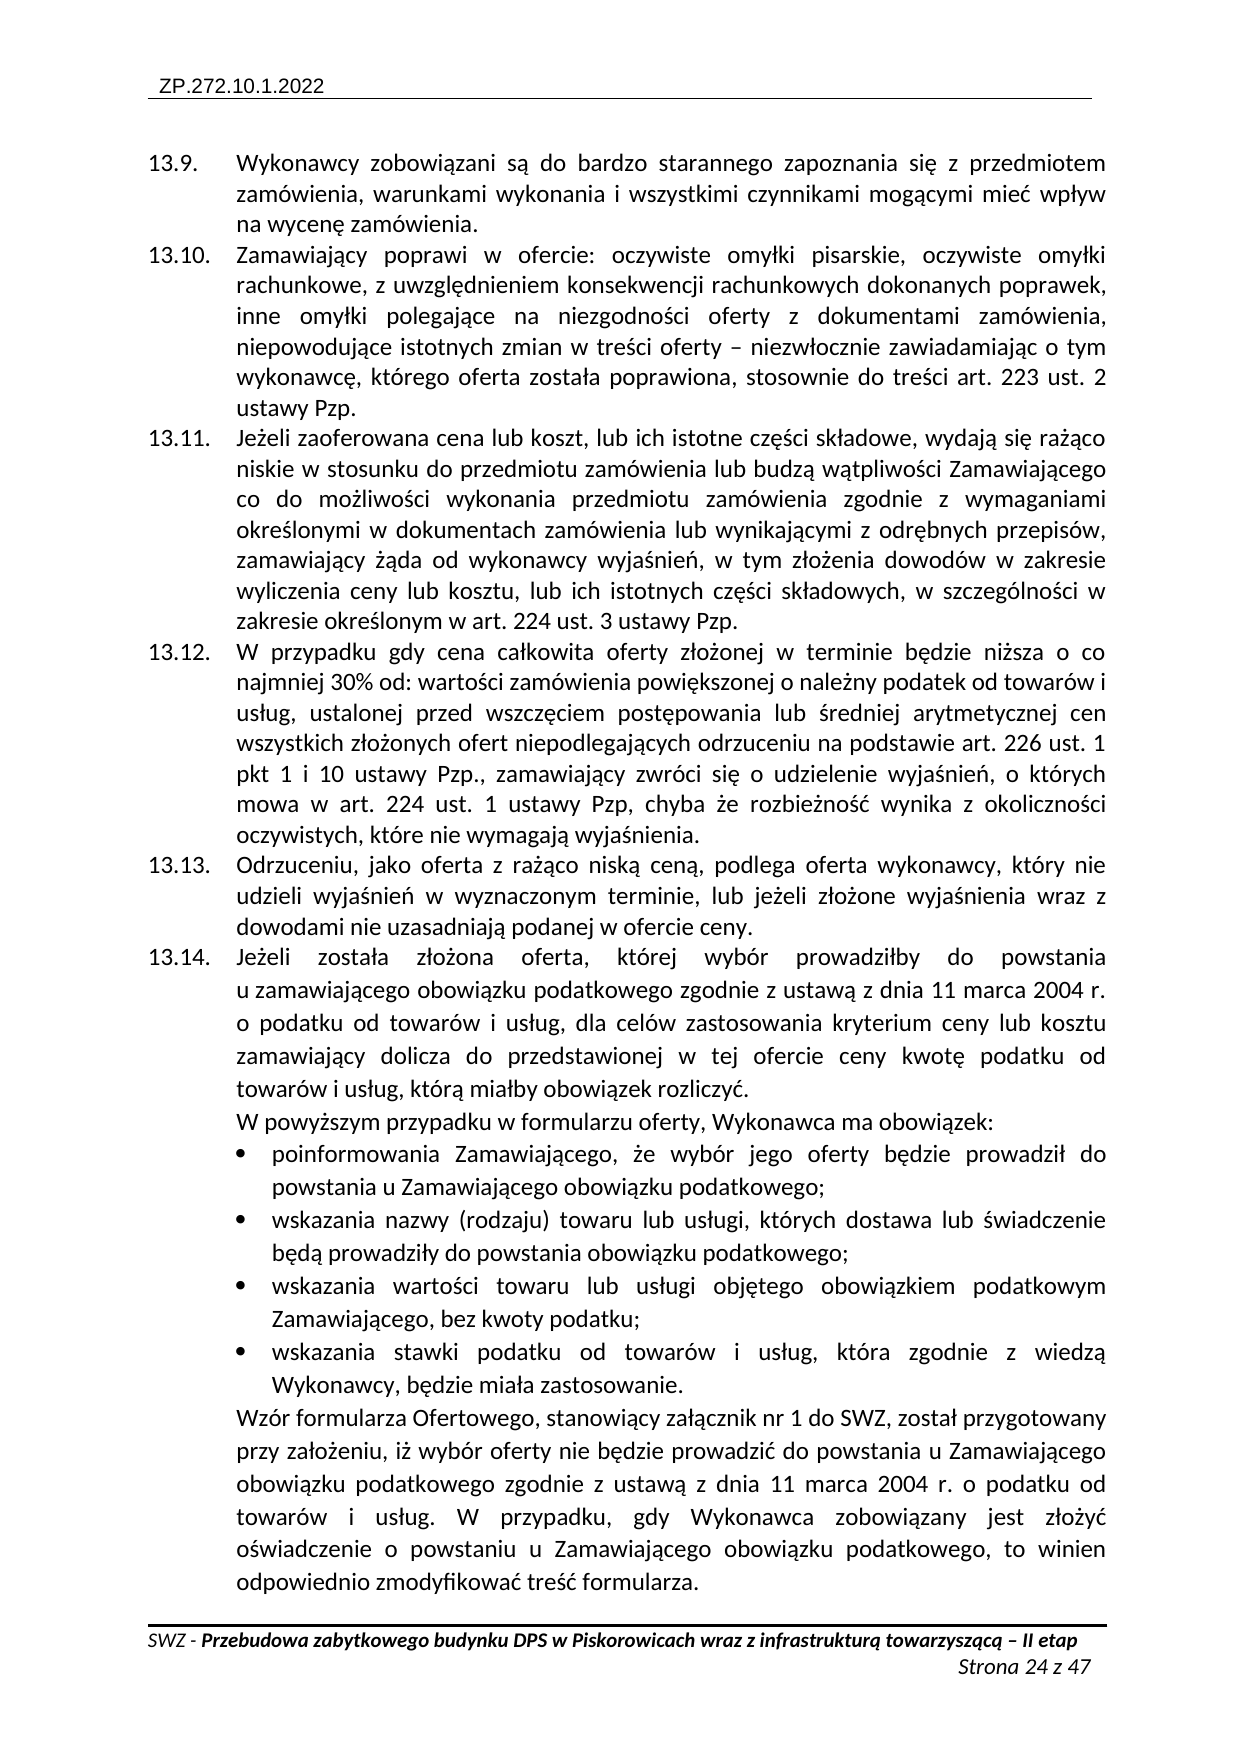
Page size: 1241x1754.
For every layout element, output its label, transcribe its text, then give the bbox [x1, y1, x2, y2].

list Wykonawcy zobowiązani są do bardzo starannego zapoznania się z przedmiotem zamówienia, warunkami wykonania i wszystkimi czynnikami mogącymi mieć wpływ na wycenę zamówienia. [148, 148, 1107, 239]
list Odrzuceniu, jako oferta z rażąco niską ceną, podlega oferta wykonawcy, który nie udzieli wyjaśnień w wyznaczonym terminie, lub jeżeli złożone wyjaśnienia wraz z dowodami nie uzasadniają podanej w ofercie ceny. [148, 849, 1107, 941]
list Jeżeli została złożona oferta, której wybór prowadziłby do powstania u zamawiającego obowiązku podatkowego zgodnie z ustawą z dnia 11 marca 2004 r. o podatku od towarów i usług, dla celów zastosowania kryterium ceny lub kosztu zamawiający dolicza do przedstawionej w tej ofercie ceny kwotę podatku od towarów i usług, którą miałby obowiązek rozliczyć. [148, 941, 1107, 1103]
list wskazania wartości towaru lub usługi objętego obowiązkiem podatkowym Zamawiającego, bez kwoty podatku; [236, 1270, 1107, 1334]
list wskazania nazwy (rodzaju) towaru lub usługi, których dostawa lub świadczenie będą prowadziły do powstania obowiązku podatkowego; [236, 1204, 1107, 1268]
list wskazania stawki podatku od towarów i usług, która zgodnie z wiedzą Wykonawcy, będzie miała zastosowanie. [236, 1336, 1107, 1399]
list Jeżeli zaoferowana cena lub koszt, lub ich istotne części składowe, wydają się rażąco niskie w stosunku do przedmiotu zamówienia lub budzą wątpliwości Zamawiającego co do możliwości wykonania przedmiotu zamówienia zgodnie z wymaganiami określonymi w dokumentach zamówienia lub wynikającymi z odrębnych przepisów, zamawiający żąda od wykonawcy wyjaśnień, w tym złożenia dowodów w zakresie wyliczenia ceny lub kosztu, lub ich istotnych części składowych, w szczególności w zakresie określonym w art. 224 ust. 3 ustawy Pzp. [148, 422, 1107, 636]
list Zamawiający poprawi w ofercie: oczywiste omyłki pisarskie, oczywiste omyłki rachunkowe, z uwzględnieniem konsekwencji rachunkowych dokonanych poprawek, inne omyłki polegające na niezgodności oferty z dokumentami zamówienia, niepowodujące istotnych zmian w treści oferty ‒ niezwłocznie zawiadamiając o tym wykonawcę, którego oferta została poprawiona, stosownie do treści art. 223 ust. 2 ustawy Pzp. [148, 239, 1107, 422]
list W przypadku gdy cena całkowita oferty złożonej w terminie będzie niższa o co najmniej 30% od: wartości zamówienia powiększonej o należny podatek od towarów i usług, ustalonej przed wszczęciem postępowania lub średniej arytmetycznej cen wszystkich złożonych ofert niepodlegających odrzuceniu na podstawie art. 226 ust. 1 pkt 1 i 10 ustawy Pzp., zamawiający zwróci się o udzielenie wyjaśnień, o których mowa w art. 224 ust. 1 ustawy Pzp, chyba że rozbieżność wynika z okoliczności oczywistych, które nie wymagają wyjaśnienia. [148, 636, 1107, 849]
list poinformowania Zamawiającego, że wybór jego oferty będzie prowadził do powstania u Zamawiającego obowiązku podatkowego; [236, 1139, 1107, 1202]
list Wzór formularza Ofertowego, stanowiący załącznik nr 1 do SWZ, został przygotowany przy założeniu, iż wybór oferty nie będzie prowadzić do powstania u Zamawiającego obowiązku podatkowego zgodnie z ustawą z dnia 11 marca 2004 r. o podatku od towarów i usług. W przypadku, gdy Wykonawca zobowiązany jest złożyć oświadczenie o powstaniu u Zamawiającego obowiązku podatkowego, to winien odpowiednio zmodyfikować treść formularza. [236, 1402, 1107, 1597]
list W powyższym przypadku w formularzu oferty, Wykonawca ma obowiązek: [236, 1106, 1107, 1136]
